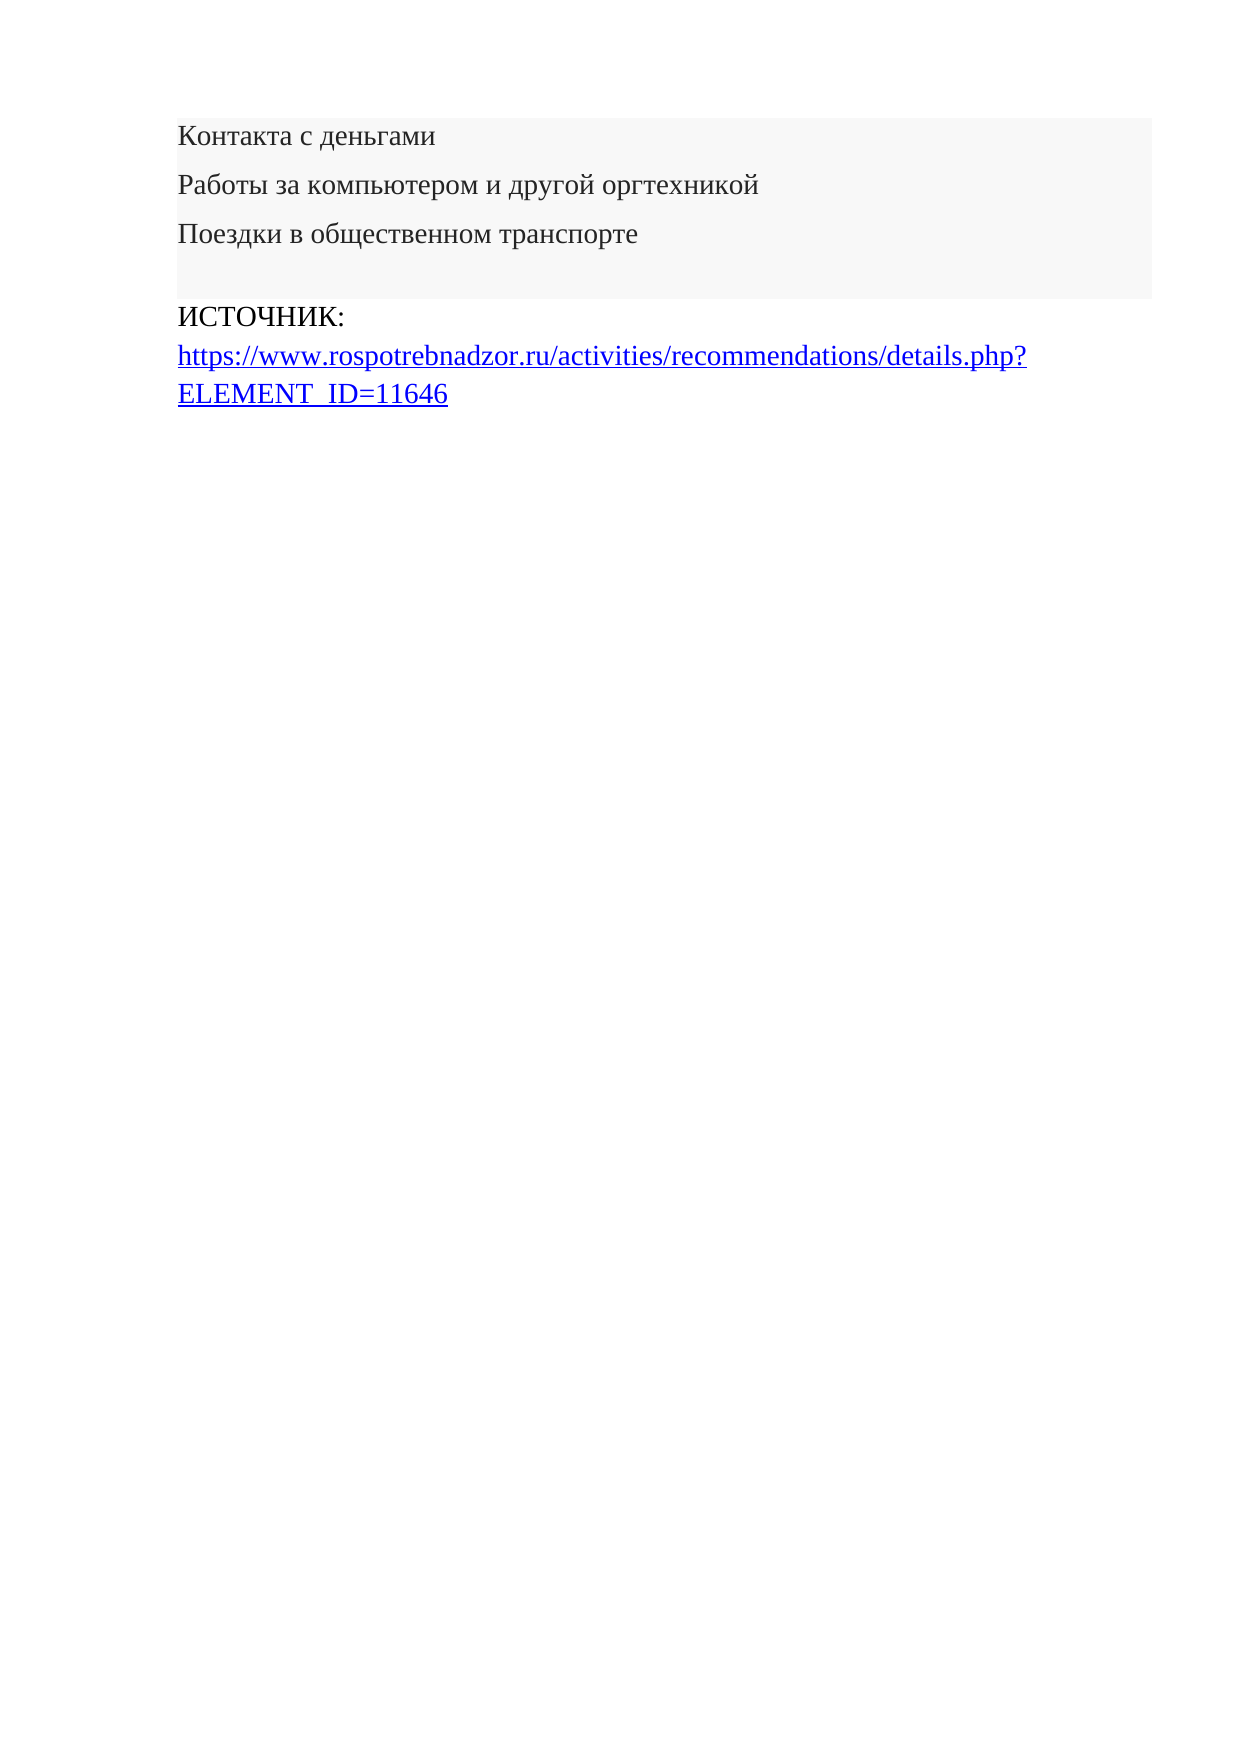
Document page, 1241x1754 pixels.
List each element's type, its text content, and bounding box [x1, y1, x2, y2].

text Поездки в общественном транспорте [177, 216, 1152, 250]
text Работы за компьютером и другой оргтехникой [177, 167, 1152, 201]
text ИСТОЧНИК: https://www.rospotrebnadzor.ru/activities/recommendations/details.php?ELEMENT_ID=11646 [177, 299, 1152, 410]
text Контакта с деньгами [177, 118, 1152, 152]
